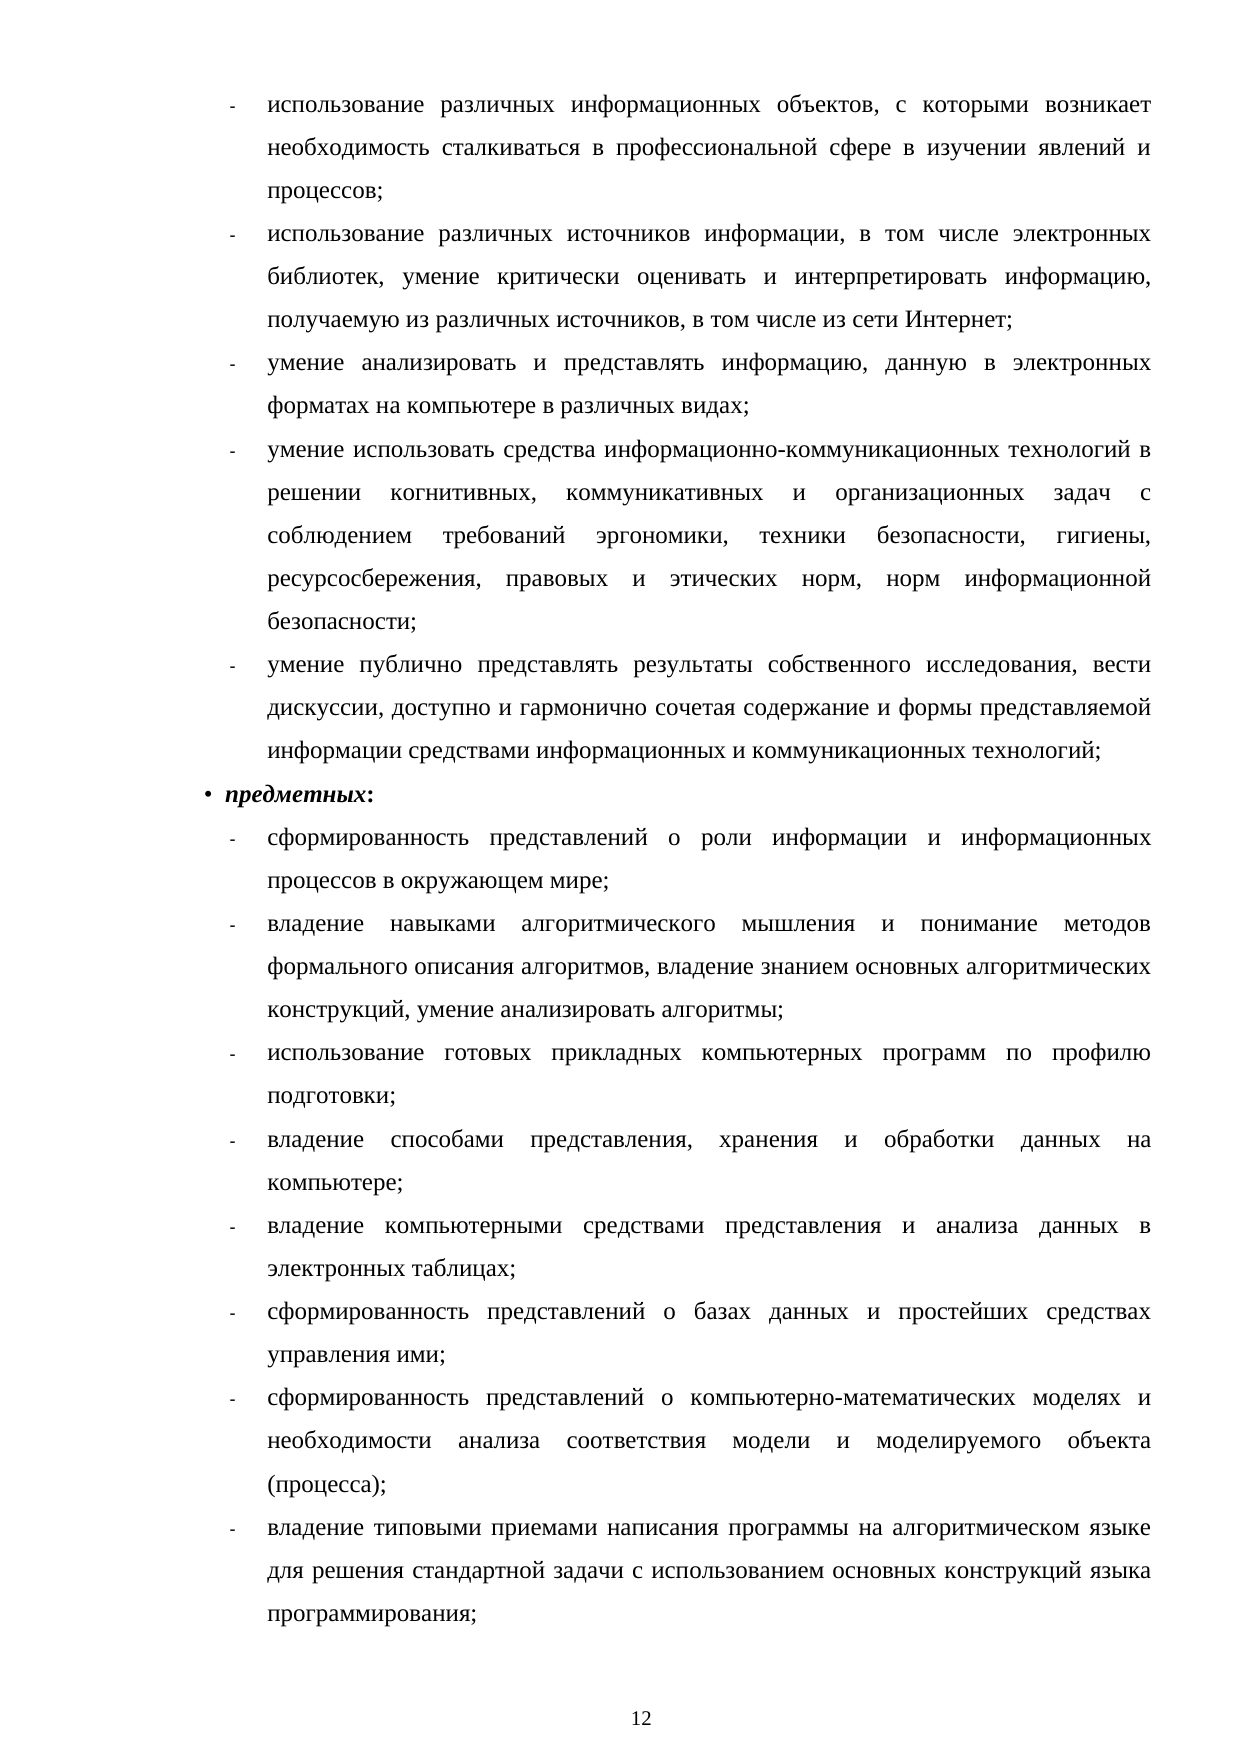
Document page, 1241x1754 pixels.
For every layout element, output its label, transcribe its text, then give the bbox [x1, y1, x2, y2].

list владение компьютерными средствами представления и анализа данных в электронных таблицах; [229, 1210, 1152, 1282]
list сформированность представлений о компьютерно-математических моделях и необходимости анализа соответствия модели и моделируемого объекта (процесса); [229, 1382, 1152, 1497]
list умение использовать средства информационно-коммуникационных технологий в решении когнитивных, коммуникативных и организационных задач с соблюдением требований эргономики, техники безопасности, гигиены, ресурсосбережения, правовых и этических норм, норм информационной безопасности; [229, 434, 1152, 635]
text • предметных: [130, 779, 1152, 807]
list использование готовых прикладных компьютерных программ по профилю подготовки; [229, 1037, 1152, 1109]
list владение типовыми приемами написания программы на алгоритмическом языке для решения стандартной задачи с использованием основных конструкций языка программирования; [229, 1512, 1152, 1627]
list умение публично представлять результаты собственного исследования, вести дискуссии, доступно и гармонично сочетая содержание и формы представляемой информации средствами информационных и коммуникационных технологий; [229, 649, 1152, 764]
list использование различных источников информации, в том числе электронных библиотек, умение критически оценивать и интерпретировать информацию, получаемую из различных источников, в том числе из сети Интернет; [229, 218, 1152, 333]
list сформированность представлений о базах данных и простейших средствах управления ими; [229, 1296, 1152, 1368]
list сформированность представлений о роли информации и информационных процессов в окружающем мире; [229, 822, 1152, 894]
list владение навыками алгоритмического мышления и понимание методов формального описания алгоритмов, владение знанием основных алгоритмических конструкций, умение анализировать алгоритмы; [229, 908, 1152, 1023]
list умение анализировать и представлять информацию, данную в электронных форматах на компьютере в различных видах; [229, 347, 1152, 419]
list владение способами представления, хранения и обработки данных на компьютере; [229, 1124, 1152, 1196]
list использование различных информационных объектов, с которыми возникает необходимость сталкиваться в профессиональной сфере в изучении явлений и процессов; [229, 89, 1152, 204]
